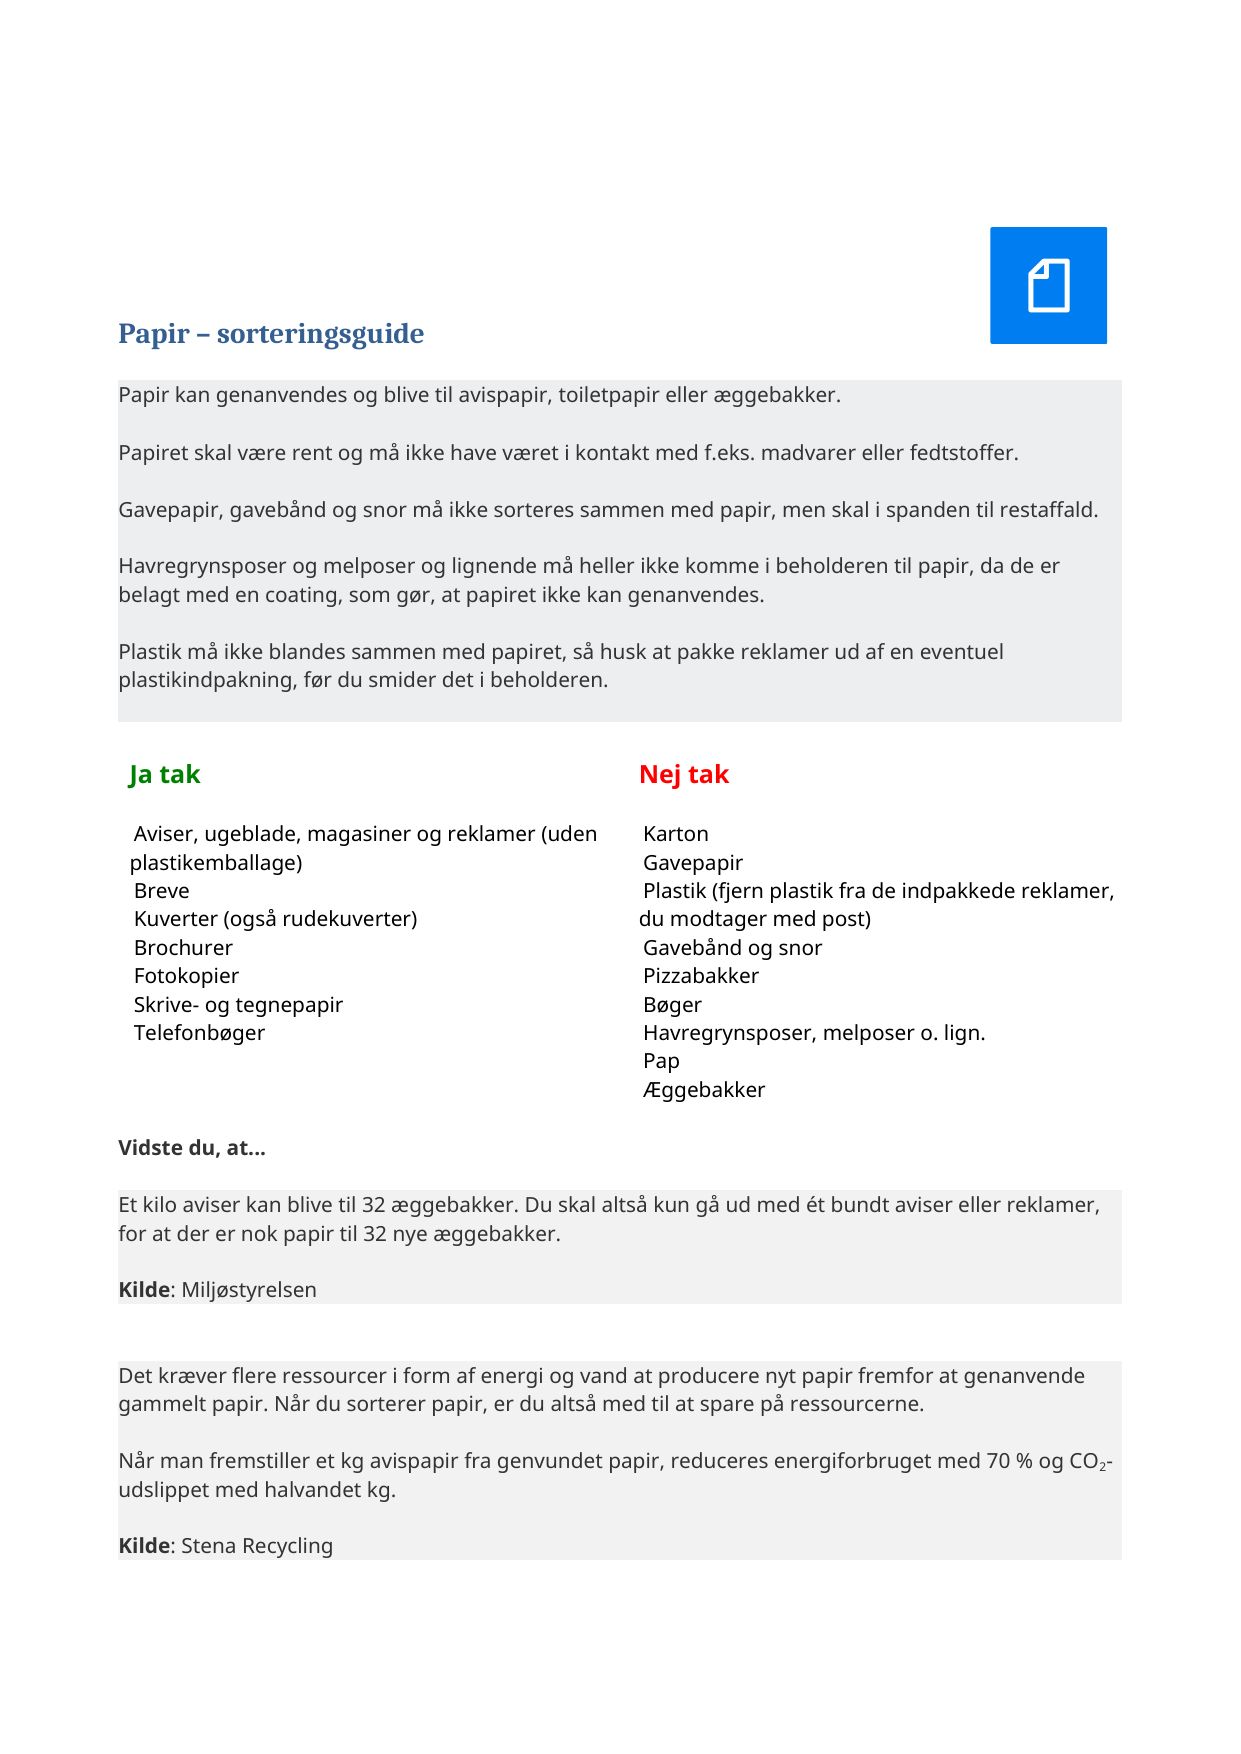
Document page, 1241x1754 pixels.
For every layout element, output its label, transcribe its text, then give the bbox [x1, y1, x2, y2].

table_cell  Aviser, ugeblade, magasiner og reklamer (uden plastikemballage)  Breve  Kuverter (også rudekuverter)  Brochurer  Fotokopier  Skrive- og tegnepapir  Telefonbøger [118, 819, 627, 1103]
text ​Vidste du, at... [118, 1133, 1122, 1161]
picture [990, 227, 1108, 344]
text Papir kan genanvendes og blive til avispapir, toiletpapir eller æggebakker. [118, 380, 1122, 409]
text Papiret skal være rent og må ikke have været i kontakt med f.eks. madvarer eller fedtstoffer. [118, 438, 1122, 466]
text Kilde: Miljøstyrelsen [118, 1276, 1122, 1304]
table_header Nej tak [628, 722, 1137, 819]
text Det kræver flere ressourcer i form af energi og vand at producere nyt papir fremfor at genanvende gammelt papir. Når du sorterer papir, er du altså med til at spare på ressourcerne. [118, 1361, 1122, 1418]
text Plastik må ikke blandes sammen med papiret, så husk at pakke reklamer ud af en eventuel plastikindpakning, før du smider det i beholderen. [118, 637, 1122, 694]
table_cell  Karton  Gavepapir  Plastik (fjern plastik fra de indpakkede reklamer, du modtager med post)  Gavebånd og snor  Pizzabakker  Bøger  Havregrynsposer, melposer o. lign.  Pap  Æggebakker [628, 819, 1137, 1103]
text Kilde: Stena Recycling [118, 1532, 1122, 1560]
table_header Ja tak [118, 722, 627, 819]
text Gavepapir, gavebånd og snor må ikke sorteres sammen med papir, men skal i spanden til restaffald. [118, 495, 1122, 523]
text Havregrynsposer og melposer og lignende må heller ikke komme i beholderen til papir, da de er belagt med en coating, som gør, at papiret ikke kan genanvendes. [118, 552, 1122, 608]
text Når man fremstiller et kg avispapir fra genvundet papir, reduceres energiforbruget med 70 % og CO2-udslippet med halvandet kg. [118, 1418, 1122, 1503]
subtitle Papir – sorteringsguide [118, 227, 1122, 351]
text Et kilo aviser kan blive til 32 æggebakker. Du skal altså kun gå ud med ét bundt aviser eller reklamer, for at der er nok papir til 32 nye æggebakker. [118, 1190, 1122, 1247]
